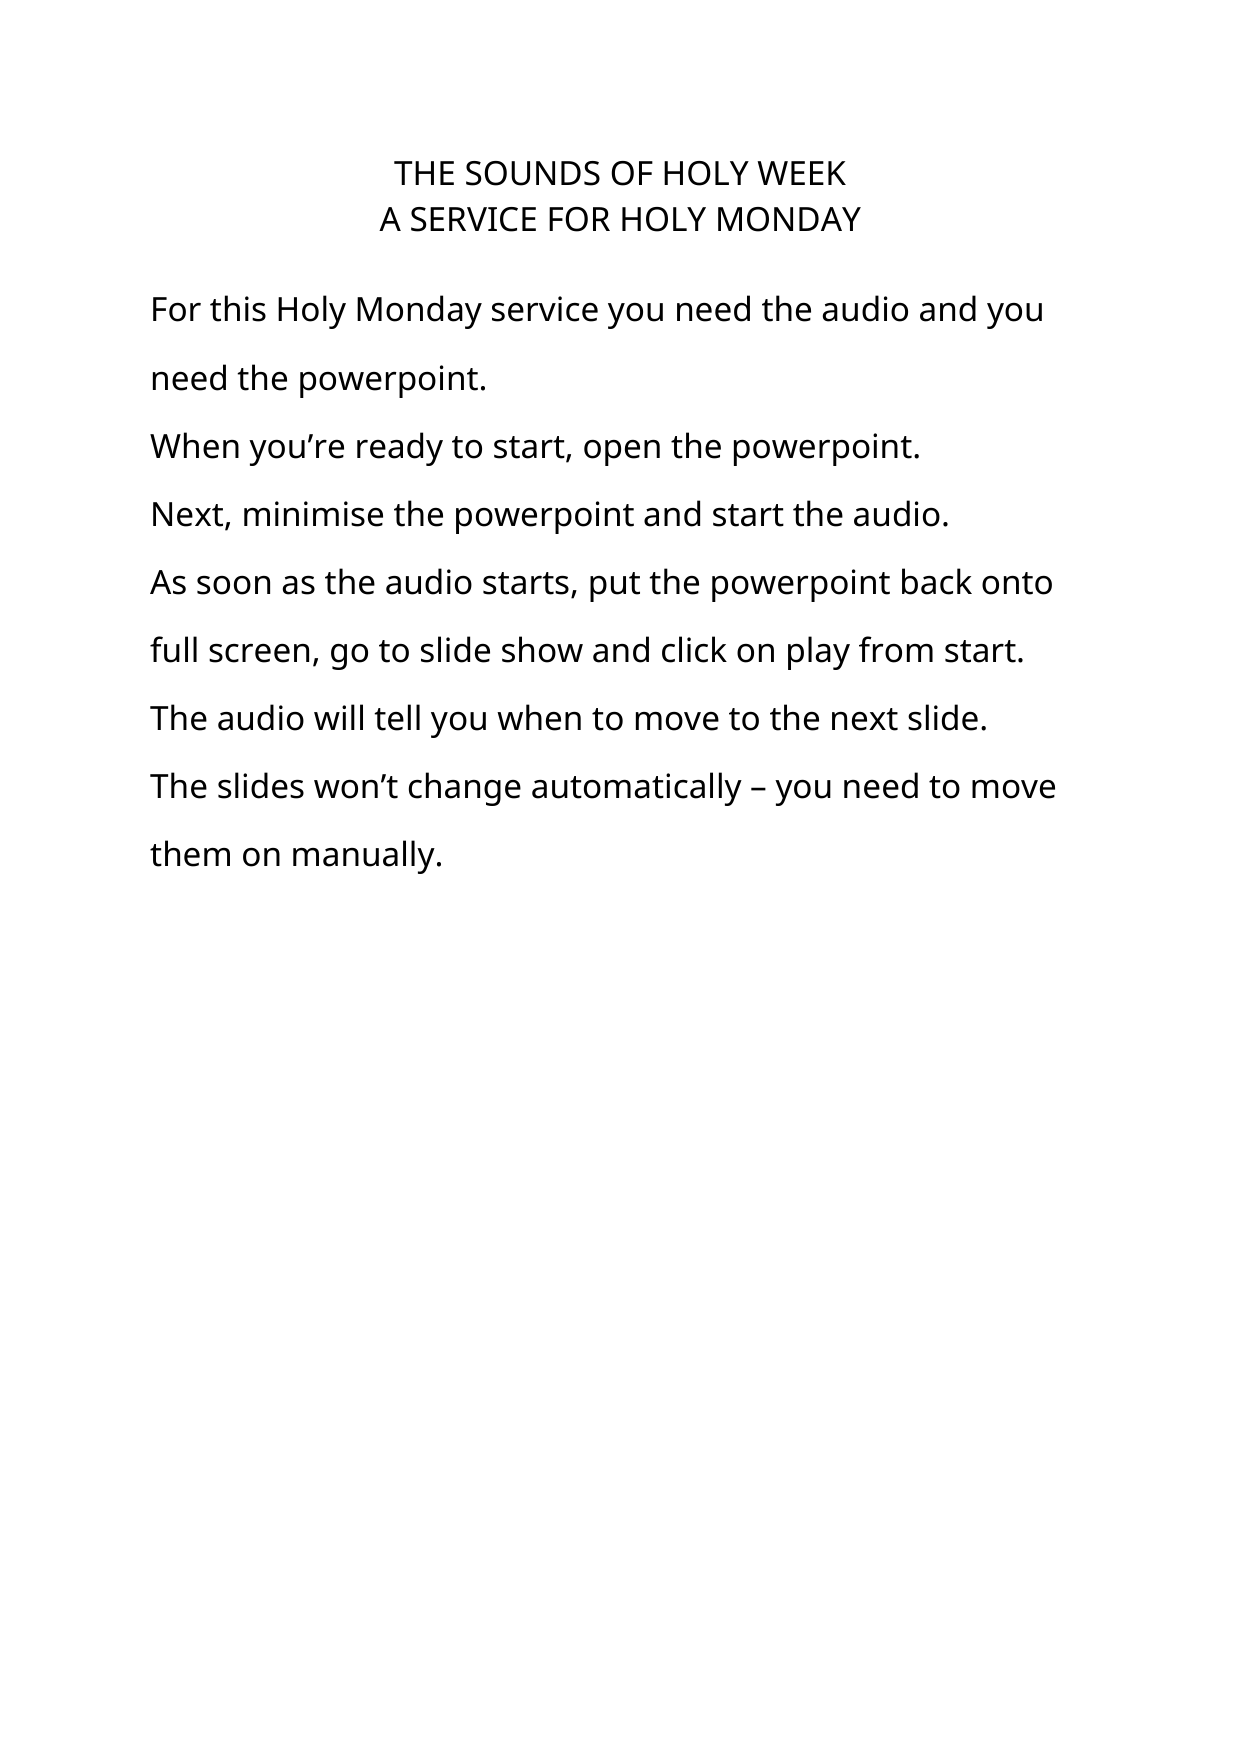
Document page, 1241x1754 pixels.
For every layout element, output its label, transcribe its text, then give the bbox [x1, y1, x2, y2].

text A SERVICE FOR HOLY MONDAY [150, 195, 1090, 241]
text As soon as the audio starts, put the powerpoint back onto full screen, go to slide show and click on play from start. [150, 559, 1090, 672]
text THE SOUNDS OF HOLY WEEK [150, 150, 1090, 195]
text The slides won’t change automatically – you need to move them on manually. [150, 763, 1090, 877]
text The audio will tell you when to move to the next slide. [150, 695, 1090, 740]
text For this Holy Monday service you need the audio and you need the powerpoint. [150, 286, 1090, 400]
text Next, minimise the powerpoint and start the audio. [150, 491, 1090, 536]
text When you’re ready to start, open the powerpoint. [150, 422, 1090, 468]
